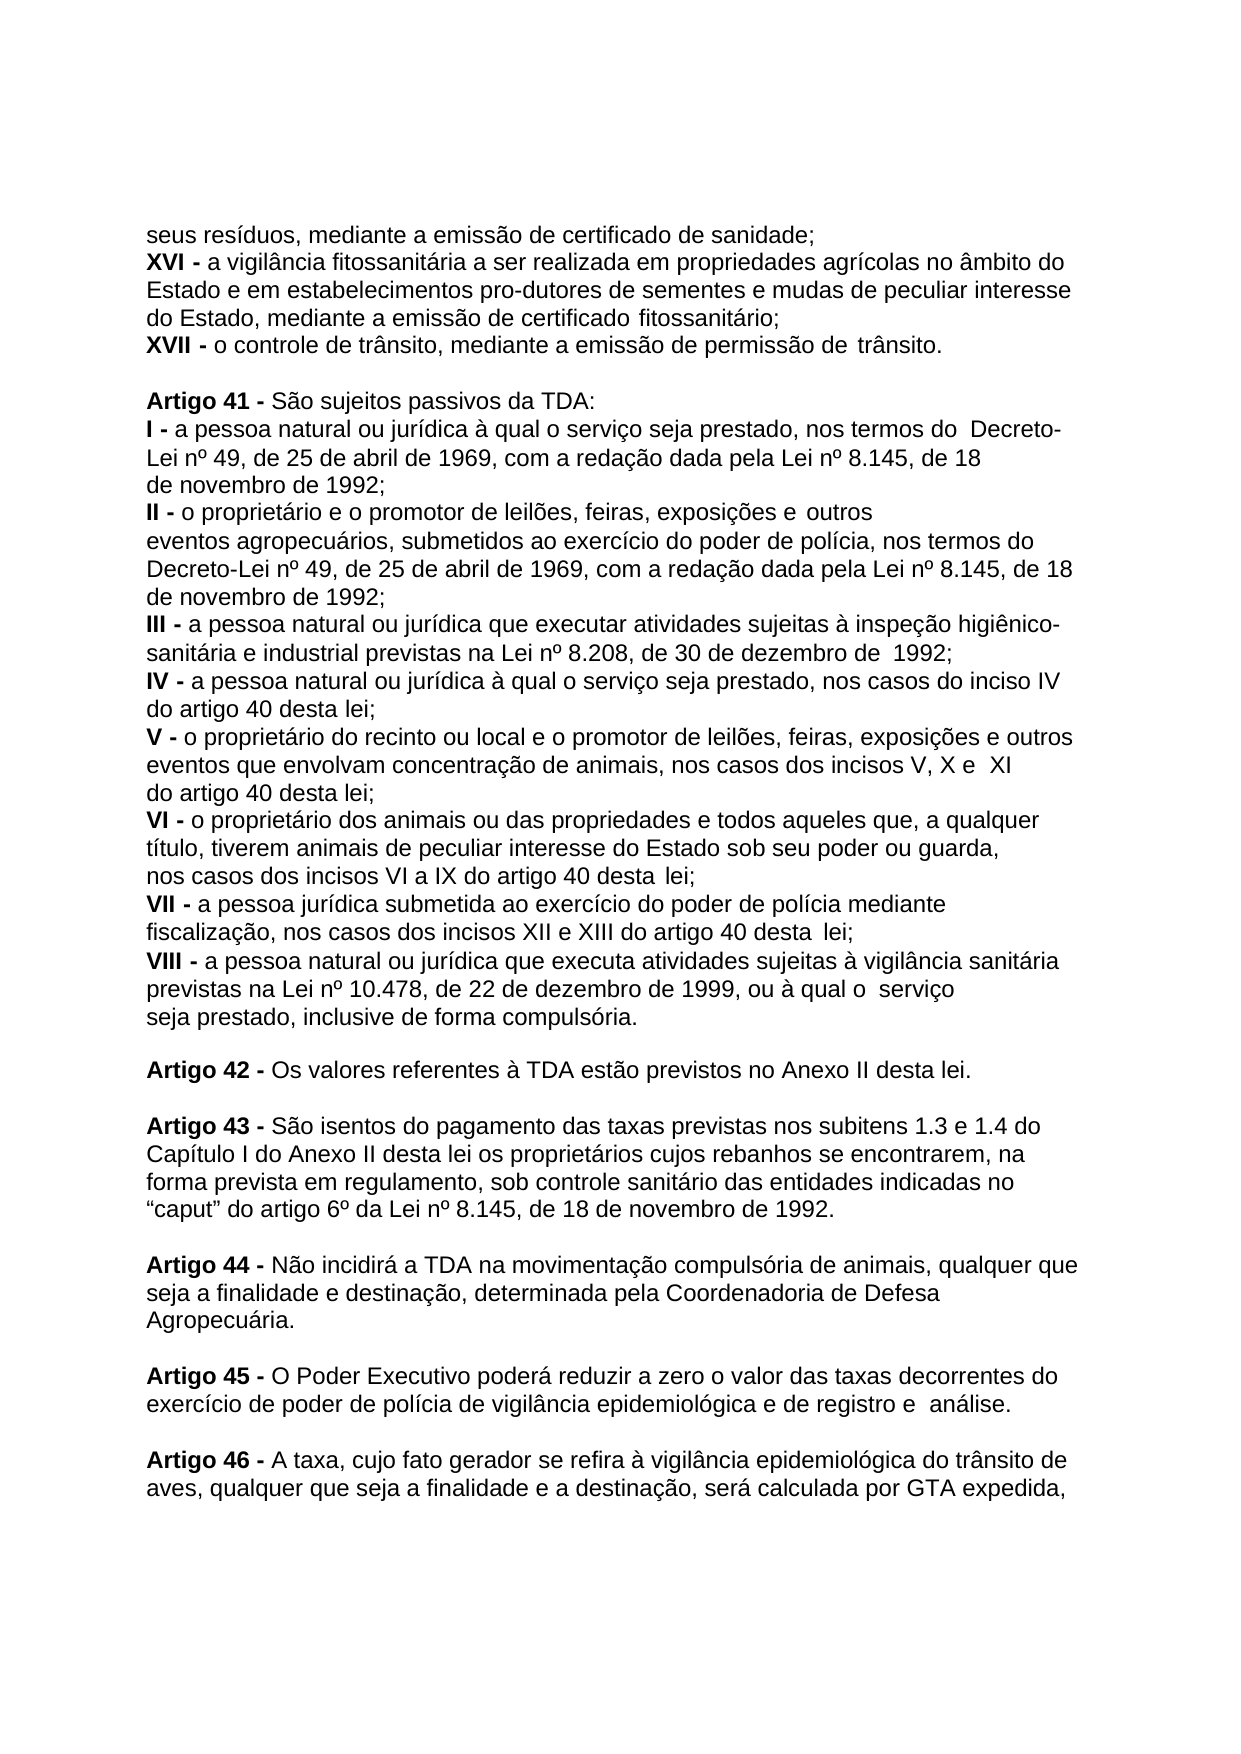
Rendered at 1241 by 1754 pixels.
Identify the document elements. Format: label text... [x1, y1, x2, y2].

text Lei nº 49, de 25 de abril de 1969, com a redação dada pela Lei nº 8.145, de 18 de novembro de 1992; [146, 443, 994, 499]
text Artigo 42 - Os valores referentes à TDA estão previstos no Anexo II desta lei. [146, 1056, 1184, 1083]
list - a pessoa natural ou jurídica que executa atividades sujeitas à vigilância sanitária previstas na Lei nº 10.478, de 22 de dezembro de 1999, ou à qual o serviço [146, 947, 1075, 1002]
text seus resíduos, mediante a emissão de certificado de sanidade; [146, 221, 1184, 248]
list - a pessoa natural ou jurídica à qual o serviço seja prestado, nos casos do inciso IV do artigo 40 desta lei; [146, 667, 1076, 722]
list - o proprietário e o promotor de leilões, feiras, exposições e outros [146, 499, 1184, 526]
list - o controle de trânsito, mediante a emissão de permissão de trânsito. [146, 332, 1184, 359]
list - a vigilância fitossanitária a ser realizada em propriedades agrícolas no âmbito do Estado e em estabelecimentos pro-dutores de sementes e mudas de peculiar interesse do Estado, mediante a emissão de certificado fitossanitário; [146, 248, 1088, 332]
text do artigo 40 desta lei; [146, 779, 1184, 806]
text seja prestado, inclusive de forma compulsória. [146, 1003, 1184, 1030]
text Artigo 45 - O Poder Executivo poderá reduzir a zero o valor das taxas decorrentes do exercício de poder de polícia de vigilância epidemiológica e de registro e análise. [146, 1362, 1105, 1418]
text Artigo 43 - São isentos do pagamento das taxas previstas nos subitens 1.3 e 1.4 do Capítulo I do Anexo II desta lei os proprietários cujos rebanhos se encontrarem, na forma prevista em regulamento, sob controle sanitário das entidades indicadas no “caput” do artigo 6º da Lei nº 8.145, de 18 de novembro de 1992. [146, 1112, 1079, 1223]
list - o proprietário dos animais ou das propriedades e todos aqueles que, a qualquer título, tiverem animais de peculiar interesse do Estado sob seu poder ou guarda, nos casos dos incisos VI a IX do artigo 40 desta lei; [146, 806, 1054, 890]
text Artigo 44 - Não incidirá a TDA na movimentação compulsória de animais, qualquer que seja a finalidade e destinação, determinada pela Coordenadoria de Defesa Agropecuária. [146, 1251, 1090, 1334]
text eventos agropecuários, submetidos ao exercício do poder de polícia, nos termos do Decreto-Lei nº 49, de 25 de abril de 1969, com a redação dada pela Lei nº 8.145, de 18 de novembro de 1992; [146, 527, 1090, 610]
list - a pessoa natural ou jurídica que executar atividades sujeitas à inspeção higiênico- sanitária e industrial previstas na Lei nº 8.208, de 30 de dezembro de 1992; [146, 610, 1076, 666]
text Artigo 41 - São sujeitos passivos da TDA: [146, 387, 1184, 415]
list - a pessoa natural ou jurídica à qual o serviço seja prestado, nos termos do Decreto- [146, 415, 1184, 443]
text Artigo 46 - A taxa, cujo fato gerador se refira à vigilância epidemiológica do trânsito de aves, qualquer que seja a finalidade e a destinação, será calculada por GTA expedida, [146, 1446, 1105, 1502]
list - a pessoa jurídica submetida ao exercício do poder de polícia mediante fiscalização, nos casos dos incisos XII e XIII do artigo 40 desta lei; [146, 890, 960, 946]
list - o proprietário do recinto ou local e o promotor de leilões, feiras, exposições e outros eventos que envolvam concentração de animais, nos casos dos incisos V, X e XI [146, 723, 1089, 779]
